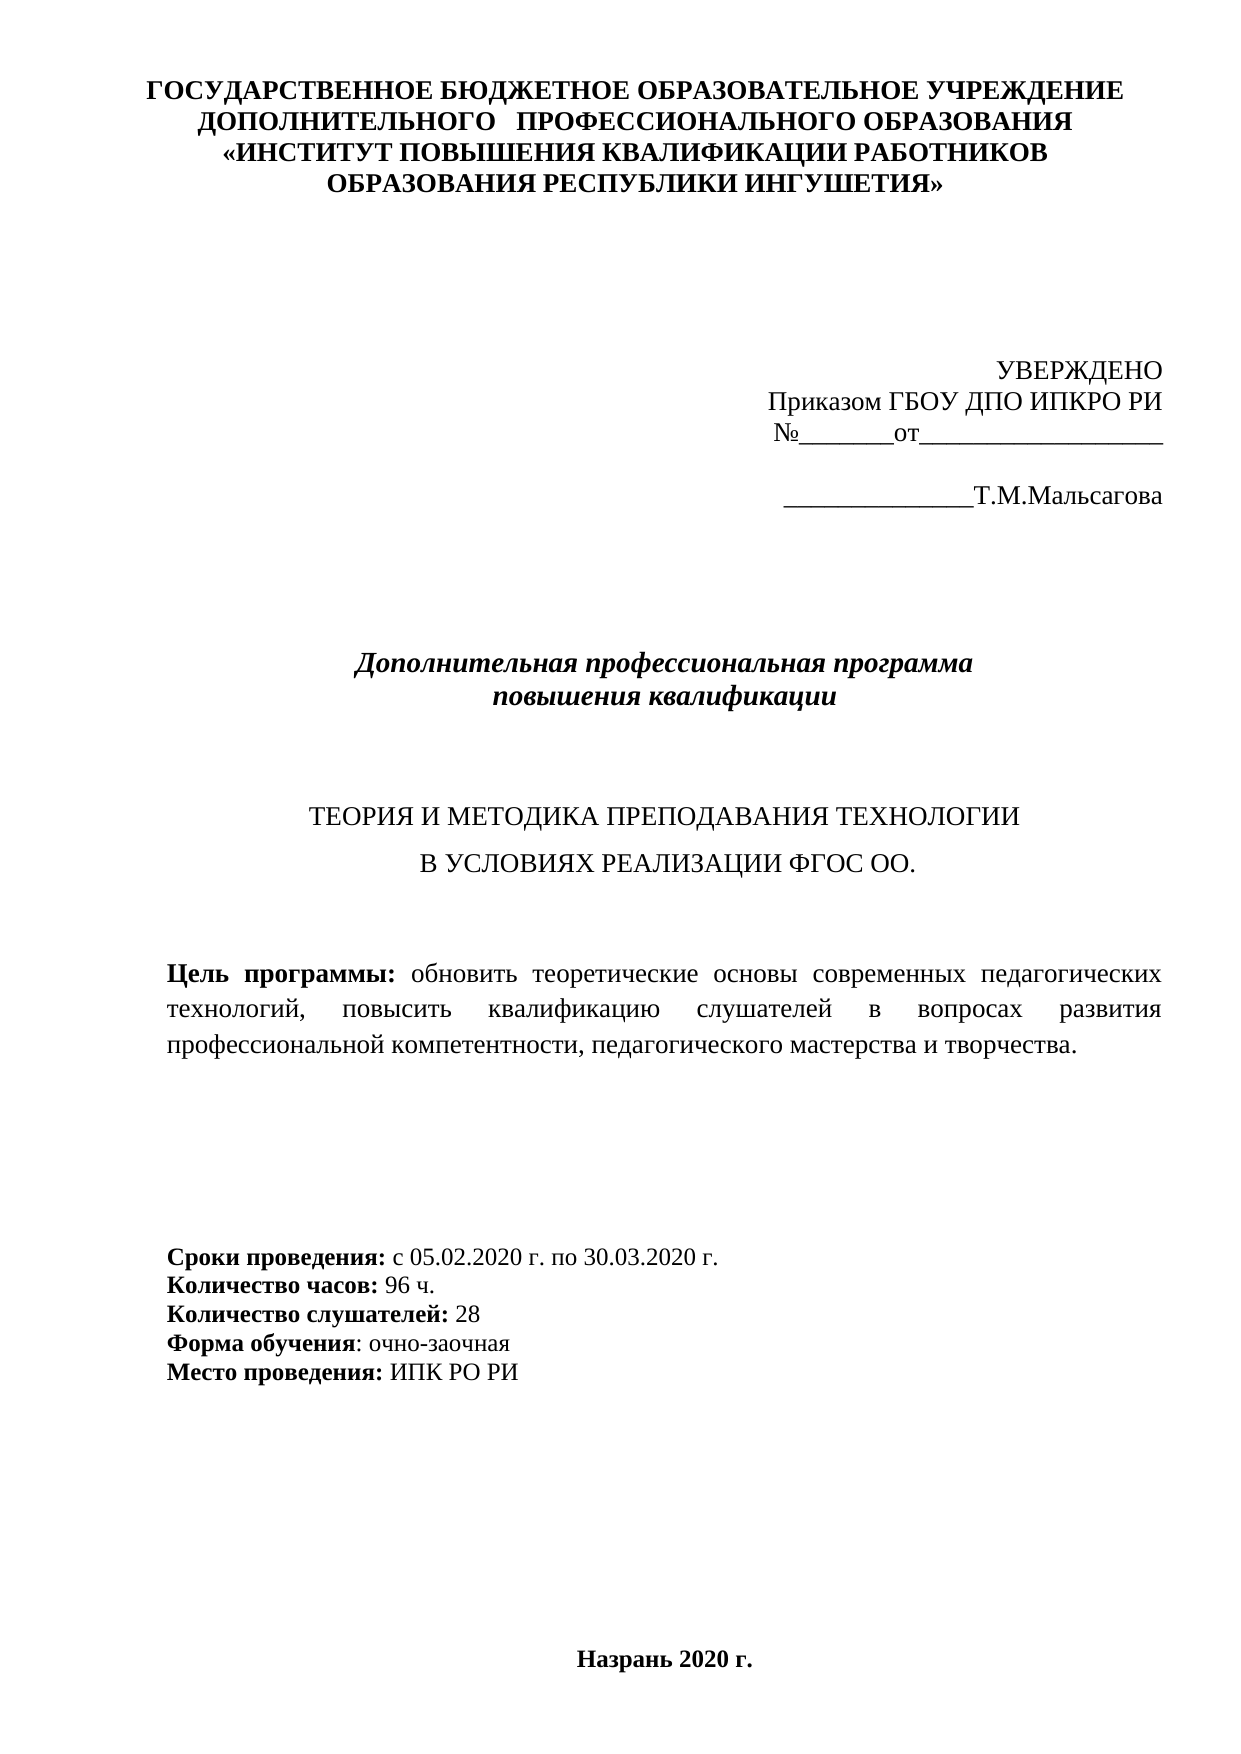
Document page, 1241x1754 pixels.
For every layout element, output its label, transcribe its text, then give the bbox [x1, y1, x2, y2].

text Назрань 2020 г. [167, 1644, 1163, 1673]
text ОБРАЗОВАНИЯ РЕСПУБЛИКИ ИНГУШЕТИЯ» [48, 167, 1222, 198]
text Место проведения: ИПК РО РИ [167, 1357, 1163, 1385]
text Количество часов: 96 ч. [167, 1270, 1163, 1299]
text Приказом ГБОУ ДПО ИПКРО РИ [167, 385, 1163, 416]
text ТЕОРИЯ И МЕТОДИКА ПРЕПОДАВАНИЯ ТЕХНОЛОГИИ [167, 800, 1163, 831]
text В УСЛОВИЯХ РЕАЛИЗАЦИИ ФГОС ОО. [167, 847, 1163, 878]
text ГОСУДАРСТВЕННОЕ БЮДЖЕТНОЕ ОБРАЗОВАТЕЛЬНОЕ УЧРЕЖДЕНИЕ [48, 74, 1222, 105]
text «ИНСТИТУТ ПОВЫШЕНИЯ КВАЛИФИКАЦИИ РАБОТНИКОВ [48, 136, 1222, 167]
text №_______от__________________ [167, 416, 1163, 448]
text Количество слушателей: 28 [167, 1299, 1163, 1328]
text Форма обучения: очно-заочная [167, 1328, 1163, 1357]
text УВЕРЖДЕНО [167, 354, 1163, 385]
text Дополнительная профессиональная программа [167, 645, 1163, 678]
text Сроки проведения: с 05.02.2020 г. по 30.03.2020 г. [167, 1242, 1163, 1270]
text ______________Т.М.Мальсагова [167, 479, 1163, 510]
text Цель программы: обновить теоретические основы современных педагогических технологий, повысить квалификацию слушателей в вопросах развития профессиональной компетентности, педагогического мастерства и творчества. [167, 957, 1163, 1059]
text ДОПОЛНИТЕЛЬНОГО ПРОФЕССИОНАЛЬНОГО ОБРАЗОВАНИЯ [48, 105, 1222, 136]
text повышения квалификации [167, 678, 1163, 712]
